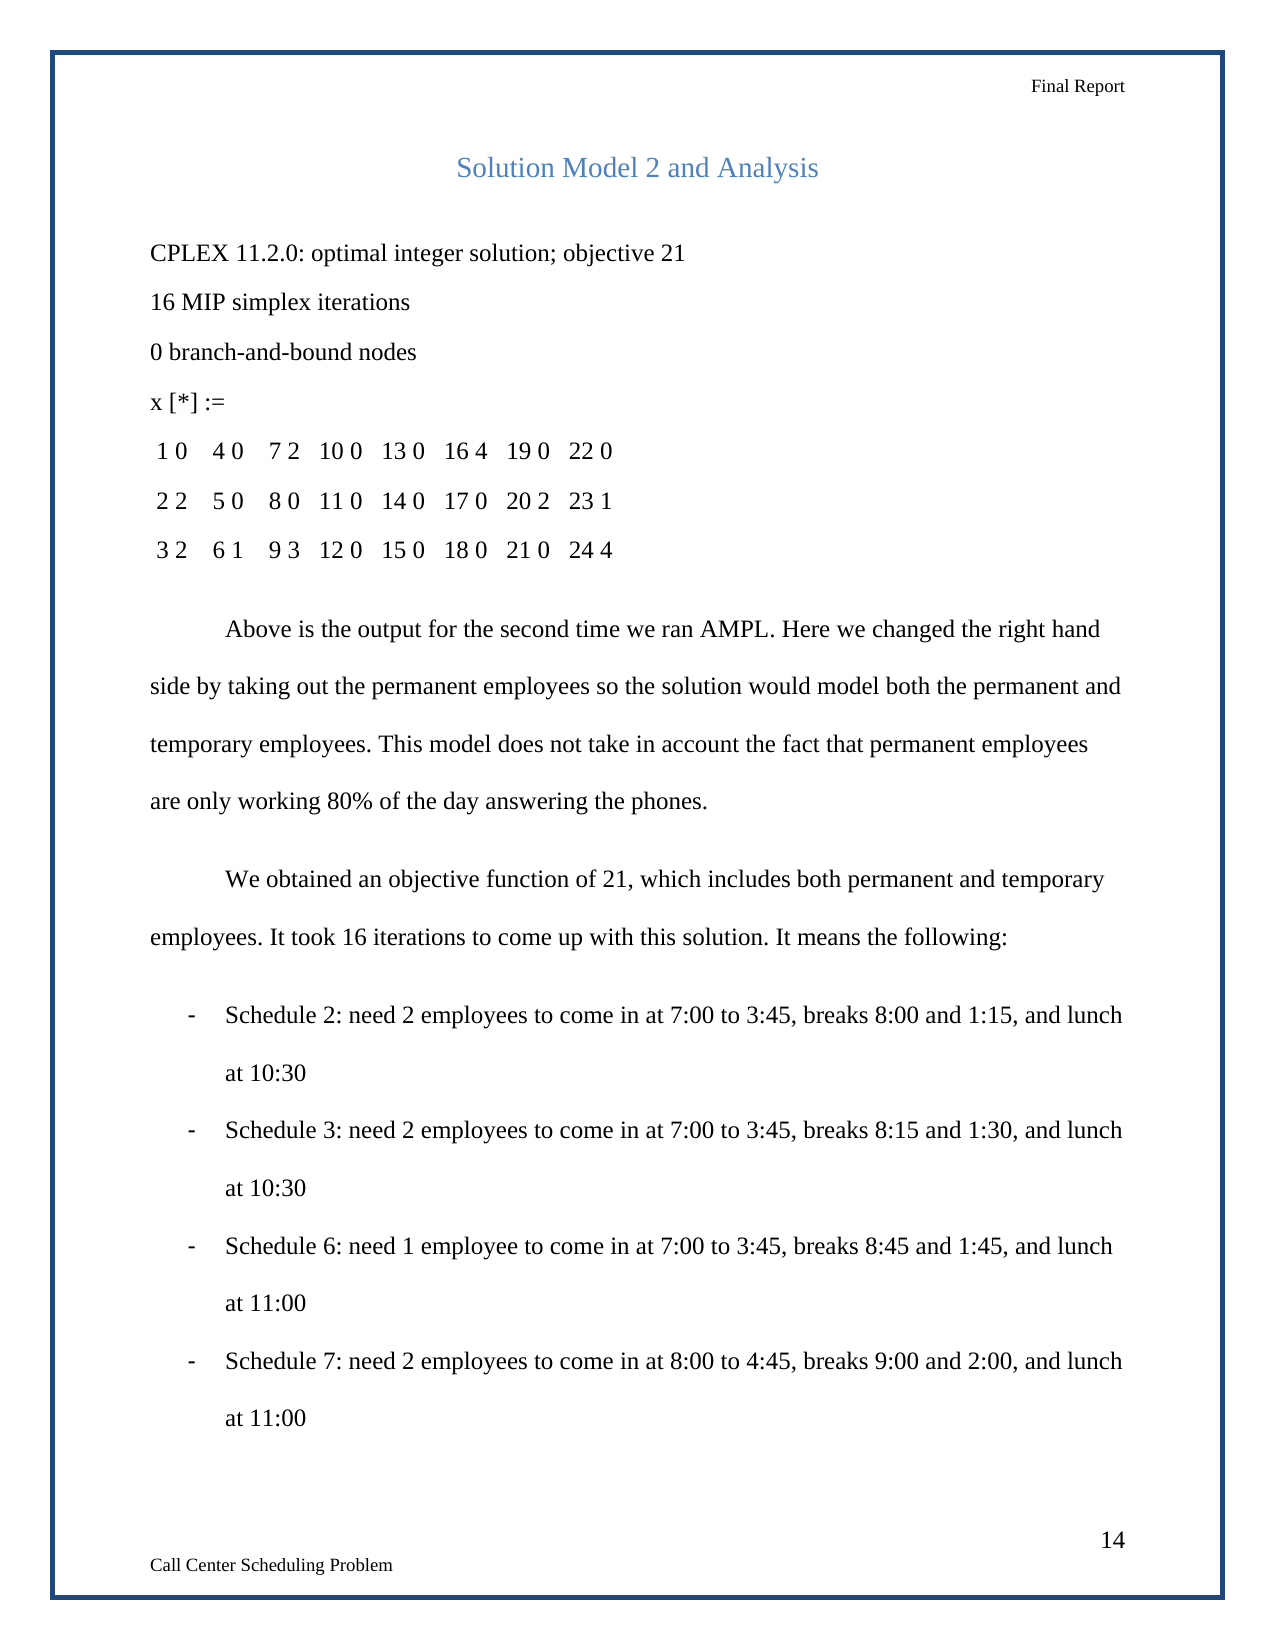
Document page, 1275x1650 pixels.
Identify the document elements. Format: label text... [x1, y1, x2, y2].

text 3 2 6 1 9 3 12 0 15 0 18 0 21 0 24 4 [150, 535, 1125, 564]
text Solution Model 2 and Analysis [150, 150, 1125, 183]
list Schedule 7: need 2 employees to come in at 8:00 to 4:45, breaks 9:00 and 2:00, and lunch at 11:00 [187, 1346, 1125, 1432]
list Schedule 3: need 2 employees to come in at 7:00 to 3:45, breaks 8:15 and 1:30, and lunch at 10:30 [187, 1116, 1125, 1202]
text 1 0 4 0 7 2 10 0 13 0 16 4 19 0 22 0 [150, 436, 1125, 465]
list Schedule 6: need 1 employee to come in at 7:00 to 3:45, breaks 8:45 and 1:45, and lunch at 11:00 [187, 1231, 1125, 1317]
text x [*] := [150, 387, 1125, 415]
list Schedule 2: need 2 employees to come in at 7:00 to 3:45, breaks 8:00 and 1:15, and lunch at 10:30 [187, 1000, 1125, 1087]
text 16 MIP simplex iterations [150, 287, 1125, 316]
text 0 branch-and-bound nodes [150, 337, 1125, 366]
text CPLEX 11.2.0: optimal integer solution; objective 21 [150, 238, 1125, 267]
text Above is the output for the second time we ran AMPL. Here we changed the right hand side by taking out the permanent employees so the solution would model both the permanent and temporary employees. This model does not take in account the fact that permanent employees are only working 80% of the day answering the phones. [150, 614, 1125, 815]
text 2 2 5 0 8 0 11 0 14 0 17 0 20 2 23 1 [150, 486, 1125, 514]
text We obtained an objective function of 21, which includes both permanent and temporary employees. It took 16 iterations to come up with this solution. It means the following: [150, 864, 1125, 951]
